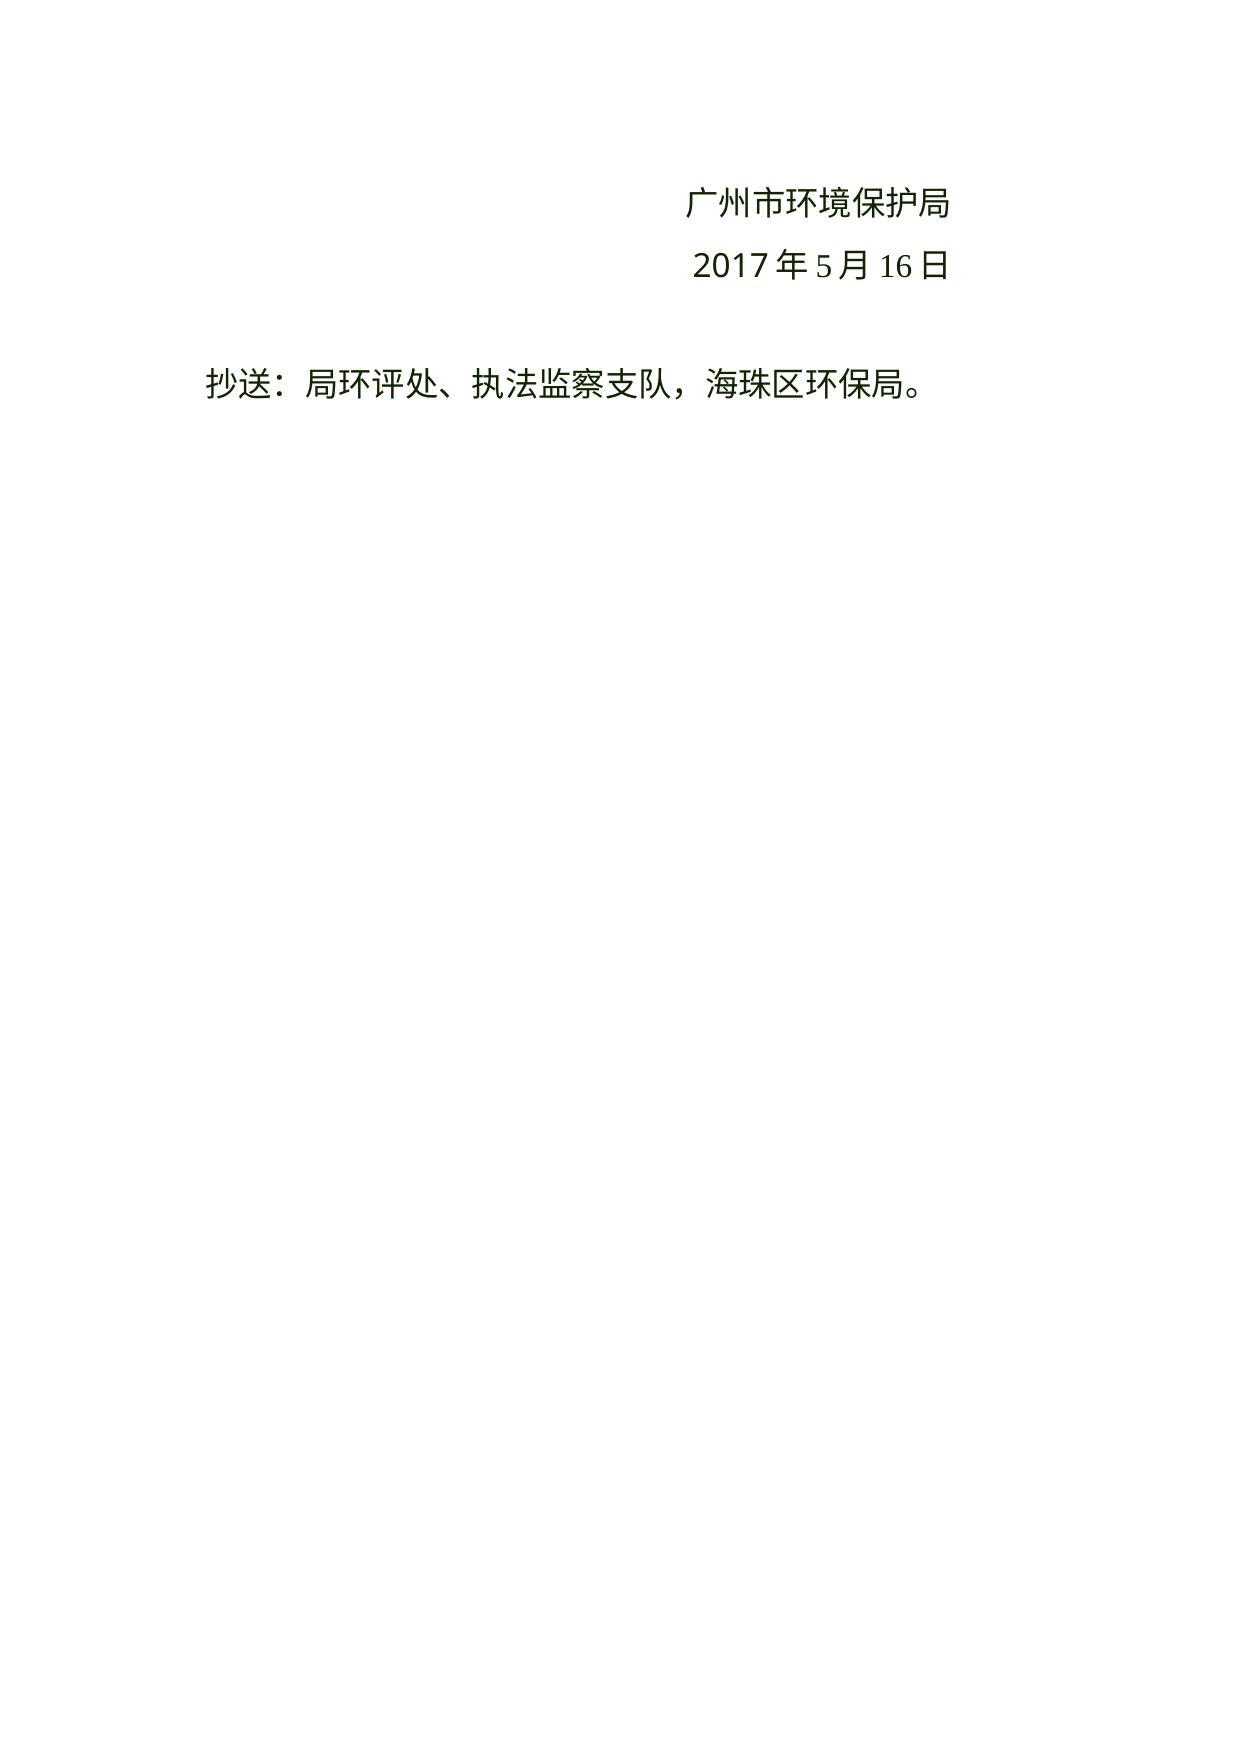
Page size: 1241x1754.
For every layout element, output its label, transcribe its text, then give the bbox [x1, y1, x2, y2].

text 广州市环境保护局 [187, 162, 952, 224]
text 抄送：局环评处、执法监察支队，海珠区环保局。 [187, 349, 1053, 414]
text 2017年5月16日 [187, 224, 952, 287]
